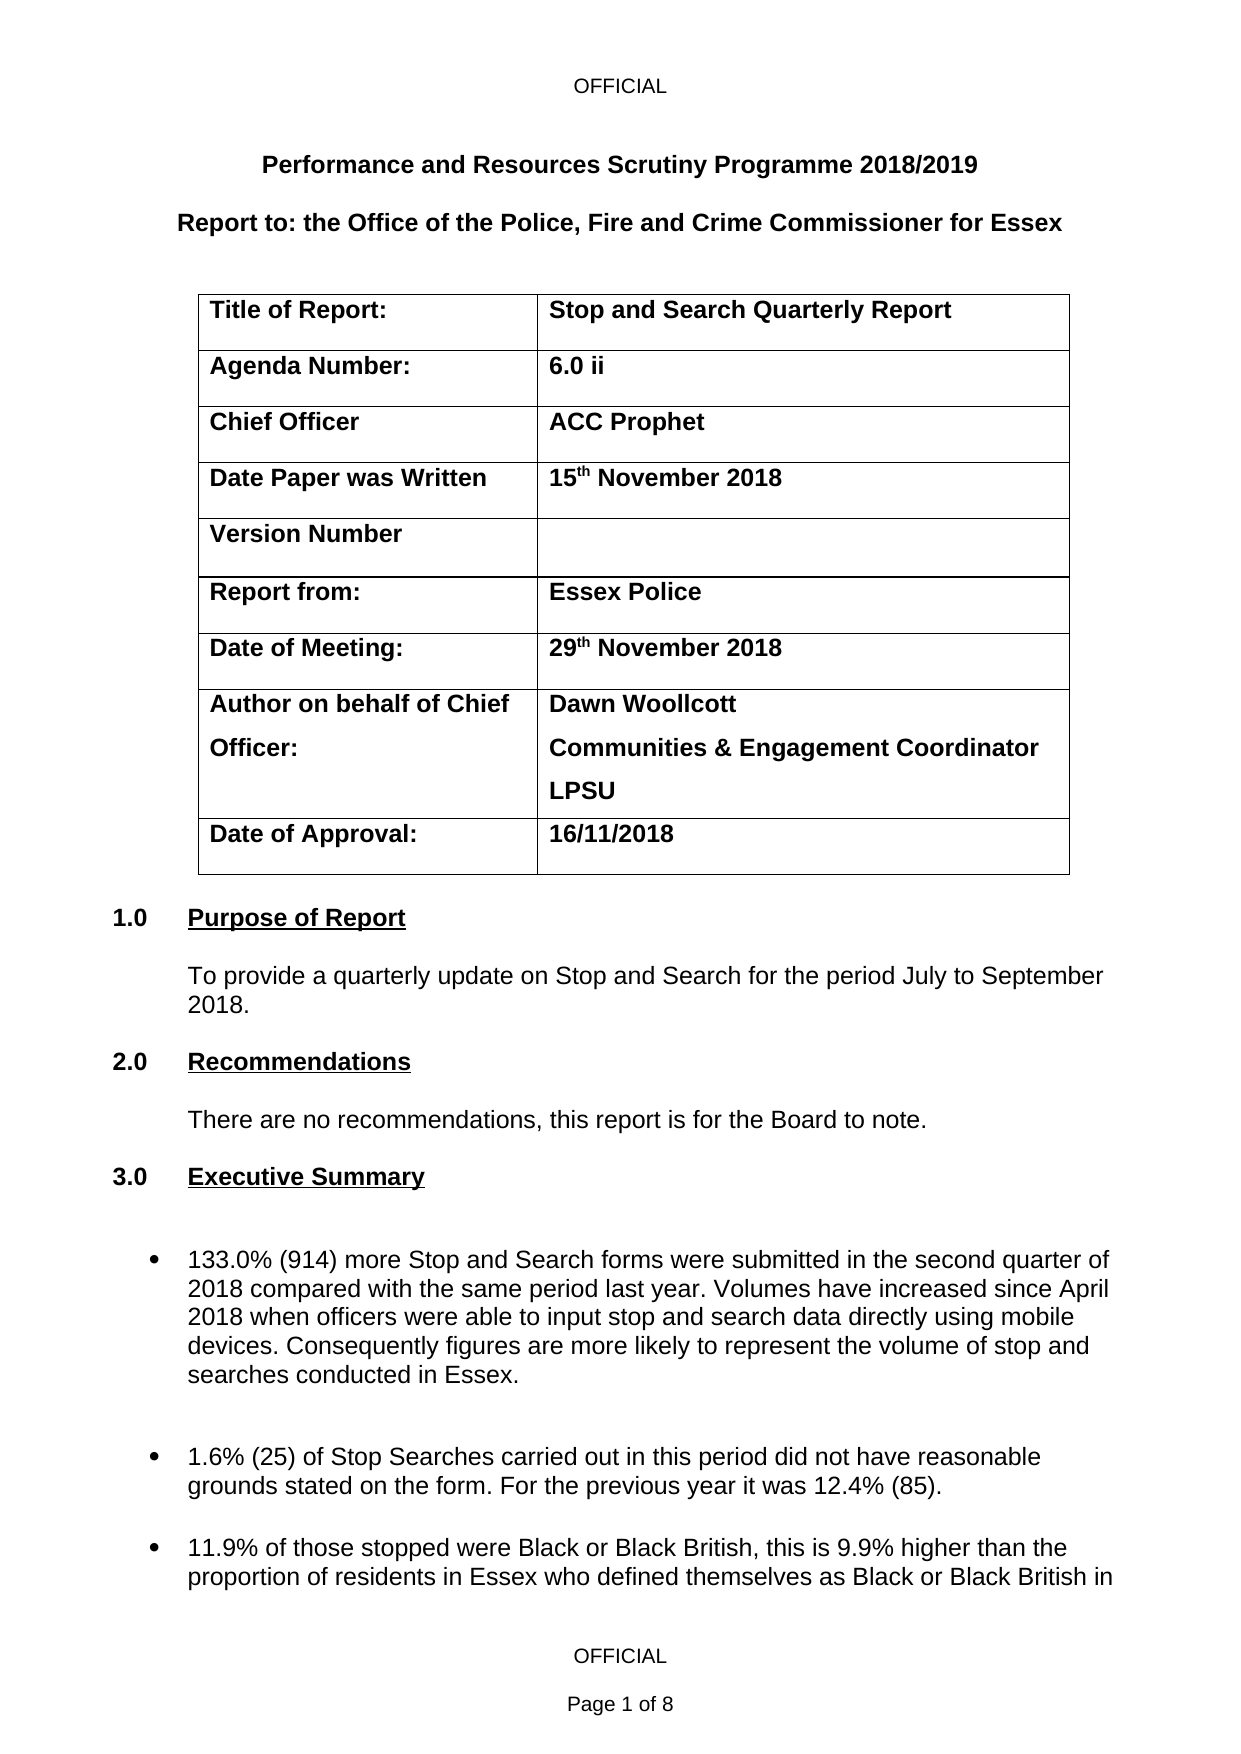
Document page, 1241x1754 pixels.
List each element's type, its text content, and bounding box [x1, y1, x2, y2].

table_header Stop and Search Quarterly Report [538, 295, 1069, 350]
table_header Title of Report: [199, 295, 537, 350]
text Report to: the Office of the Police, Fire and Crime Commissioner for Essex [112, 207, 1128, 236]
list 1.6% (25) of Stop Searches carried out in this period did not have reasonable grounds stated on the form. For the previous year it was 12.4% (85). [150, 1442, 1128, 1500]
table_cell Report from: [199, 578, 537, 632]
text To provide a quarterly update on Stop and Search for the period July to September 2018. [187, 961, 1128, 1018]
table_cell Agenda Number: [199, 351, 537, 406]
table_cell Date of Meeting: [199, 634, 537, 688]
list 133.0% (914) more Stop and Search forms were submitted in the second quarter of 2018 compared with the same period last year. Volumes have increased since April 2018 when officers were able to input stop and search data directly using mobile devices. Consequently figures are more likely to represent the volume of stop and searches conducted in Essex. [150, 1245, 1128, 1388]
table_cell Version Number [199, 519, 537, 576]
list Executive Summary [112, 1162, 1128, 1191]
table_cell Essex Police [538, 578, 1069, 632]
table_cell Chief Officer [199, 407, 537, 462]
table_cell 16/11/2018 [538, 819, 1069, 874]
text There are no recommendations, this report is for the Board to note. [187, 1105, 1128, 1133]
text Performance and Resources Scrutiny Programme 2018/2019 [112, 150, 1128, 179]
table_cell ACC Prophet [538, 407, 1069, 462]
table_cell Date of Approval: [199, 819, 537, 874]
table_cell [538, 519, 1069, 576]
table_cell 29th November 2018 [538, 634, 1069, 688]
table_cell 6.0 ii [538, 351, 1069, 406]
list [150, 1533, 1128, 1591]
table_cell Author on behalf of Chief Officer: [199, 690, 537, 818]
table_cell Dawn Woollcott Communities & Engagement Coordinator LPSU [538, 690, 1069, 818]
list Purpose of Report [112, 903, 1128, 932]
table_cell Date Paper was Written [199, 463, 537, 518]
table_cell 15th November 2018 [538, 463, 1069, 518]
list Recommendations [112, 1047, 1128, 1076]
